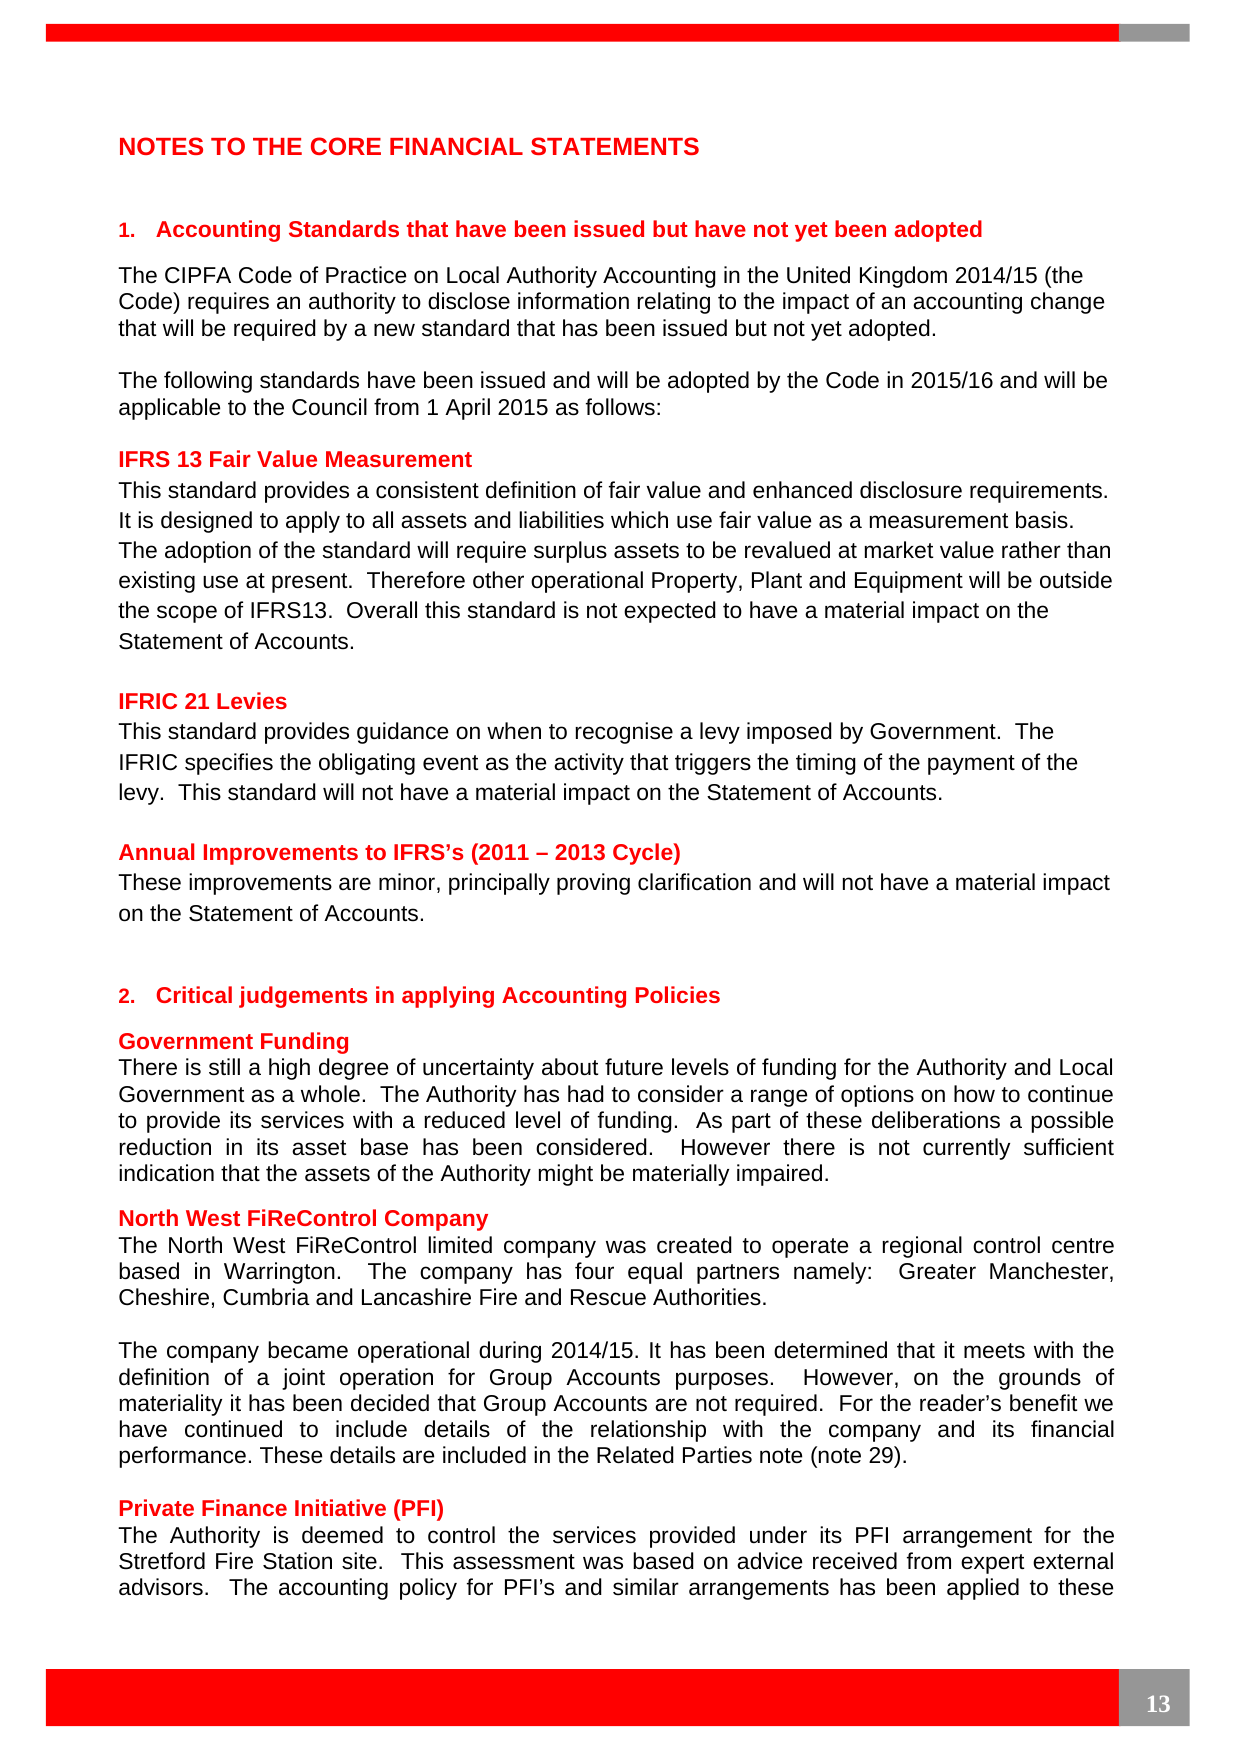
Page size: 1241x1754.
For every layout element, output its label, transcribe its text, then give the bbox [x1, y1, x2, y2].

list Critical judgements in applying Accounting Policies [118, 982, 1116, 1009]
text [118, 1522, 1116, 1601]
text Government Funding [118, 1028, 1116, 1054]
text The North West FiReControl limited company was created to operate a regional control centre based in Warrington. The company has four equal partners namely: Greater Manchester, Cheshire, Cumbria and Lancashire Fire and Rescue Authorities. [118, 1232, 1116, 1311]
text The following standards have been issued and will be adopted by the Code in 2015/16 and will be applicable to the Council from 1 April 2015 as follows: [118, 367, 1116, 420]
text Private Finance Initiative (PFI) [118, 1495, 1116, 1522]
text This standard provides guidance on when to recognise a levy imposed by Government. The IFRIC specifies the obligating event as the activity that triggers the timing of the payment of the levy. This standard will not have a material impact on the Statement of Accounts. [118, 718, 1116, 805]
text This standard provides a consistent definition of fair value and enhanced disclosure requirements. It is designed to apply to all assets and liabilities which use fair value as a measurement basis. The adoption of the standard will require surplus assets to be revalued at market value rather than existing use at present. Therefore other operational Property, Plant and Equipment will be outside the scope of IFRS13. Overall this standard is not expected to have a material impact on the Statement of Accounts. [118, 477, 1116, 654]
text The company became operational during 2014/15. It has been determined that it meets with the definition of a joint operation for Group Accounts purposes. However, on the grounds of materiality it has been decided that Group Accounts are not required. For the reader’s benefit we have continued to include details of the relationship with the company and its financial performance. These details are included in the Related Parties note (note 29). [118, 1337, 1116, 1469]
text Annual Improvements to IFRS’s (2011 – 2013 Cycle) [118, 839, 1116, 866]
text NOTES TO THE CORE FINANCIAL STATEMENTS [118, 132, 1116, 161]
text IFRIC 21 Levies [118, 688, 1116, 714]
text IFRS 13 Fair Value Measurement [90, 446, 1116, 473]
text There is still a high degree of uncertainty about future levels of funding for the Authority and Local Government as a whole. The Authority has had to consider a range of options on how to continue to provide its services with a reduced level of funding. As part of these deliberations a possible reduction in its asset base has been considered. However there is not currently sufficient indication that the assets of the Authority might be materially impaired. [118, 1054, 1116, 1186]
text North West FiReControl Company [118, 1205, 1116, 1232]
text These improvements are minor, principally proving clarification and will not have a material impact on the Statement of Accounts. [118, 869, 1116, 926]
list Accounting Standards that have been issued but have not yet been adopted [118, 216, 1116, 243]
text The CIPFA Code of Practice on Local Authority Accounting in the United Kingdom 2014/15 (the Code) requires an authority to disclose information relating to the impact of an accounting change that will be required by a new standard that has been issued but not yet adopted. [118, 262, 1116, 341]
